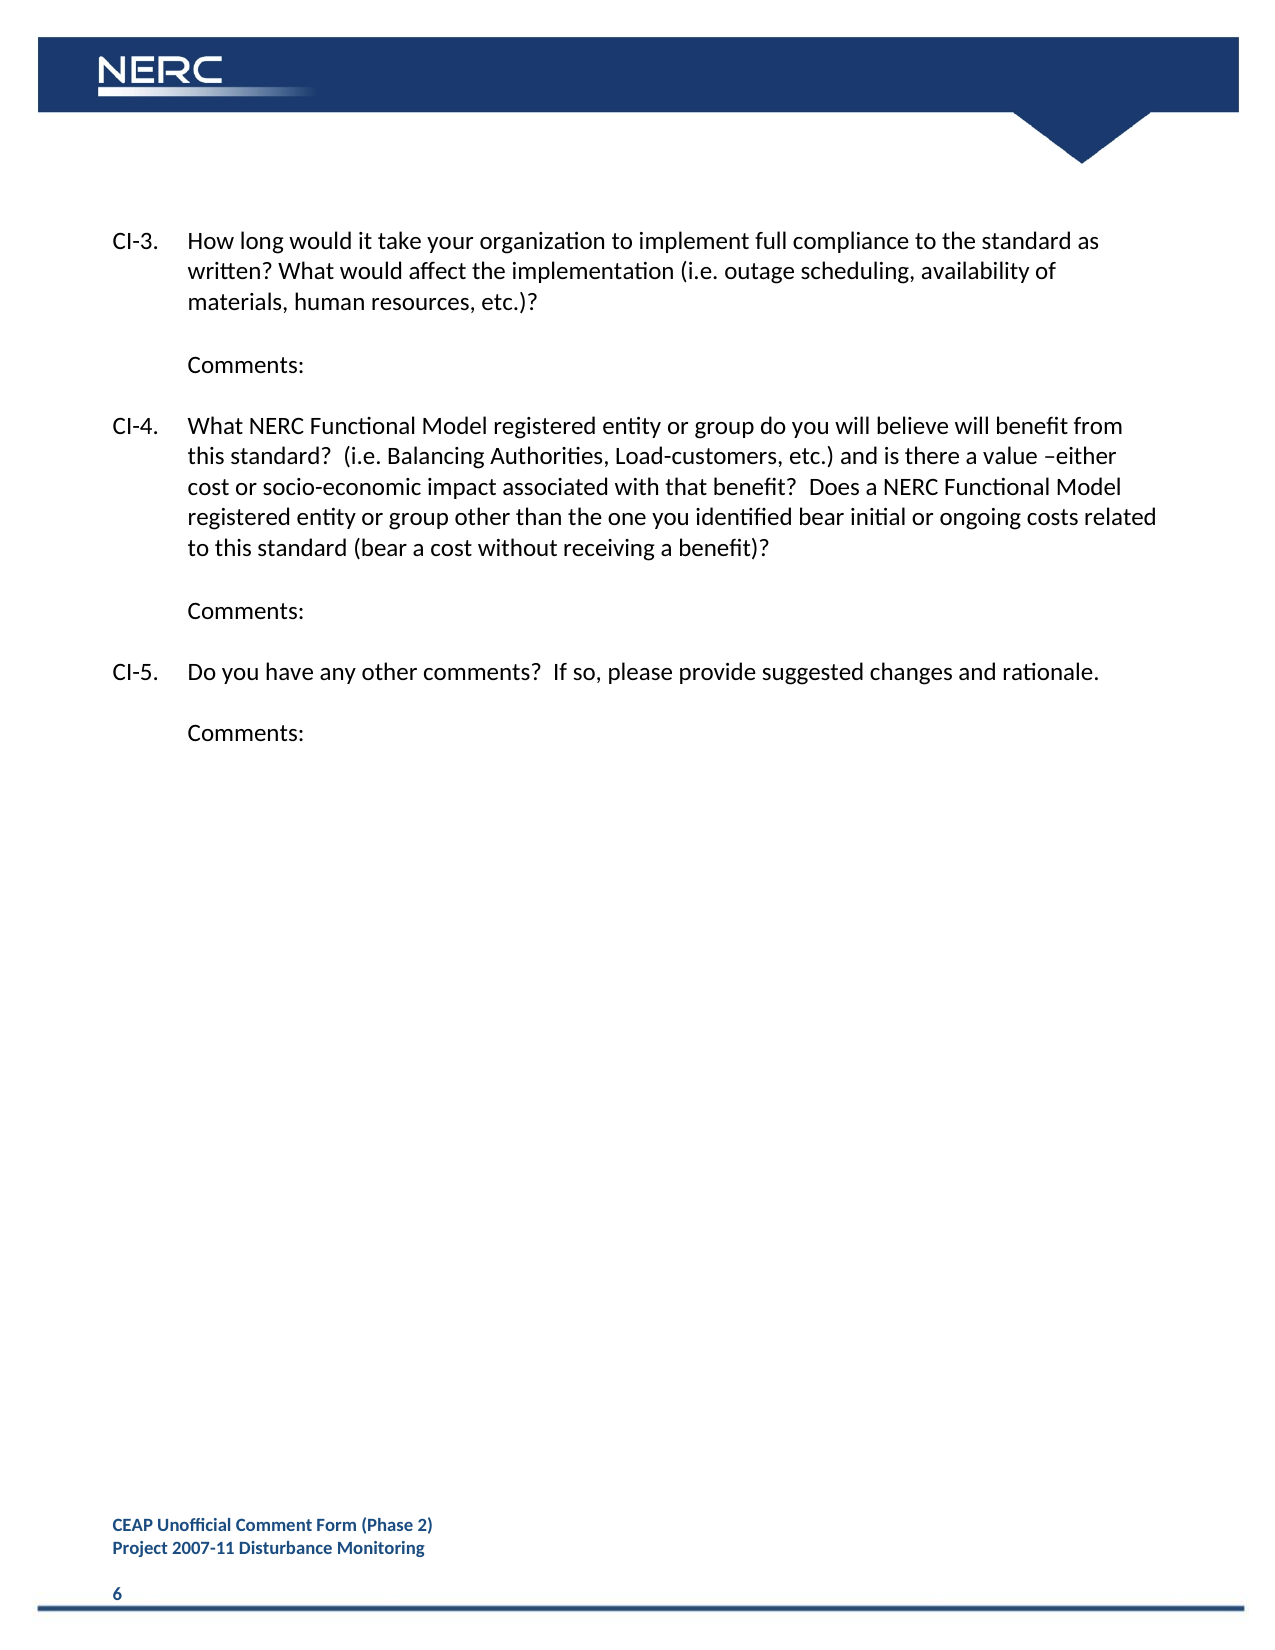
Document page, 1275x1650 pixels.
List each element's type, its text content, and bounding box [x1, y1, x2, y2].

list How long would it take your organization to implement full compliance to the standard as written? What would affect the implementation (i.e. outage scheduling, availability of materials, human resources, etc.)? [112, 225, 1162, 317]
text Comments: [187, 593, 1162, 627]
list What NERC Functional Model registered entity or group do you will believe will benefit from this standard? (i.e. Balancing Authorities, Load-customers, etc.) and is there a value –either cost or socio-economic impact associated with that benefit? Does a NERC Functional Model registered entity or group other than the one you identified bear initial or ongoing costs related to this standard (bear a cost without receiving a benefit)? [112, 410, 1162, 562]
text Comments: [187, 347, 1162, 381]
list Do you have any other comments? If so, please provide suggested changes and rationale. [112, 656, 1162, 686]
picture [0, 0, 1275, 164]
text Comments: [112, 715, 1162, 749]
picture [0, 1592, 1275, 1650]
